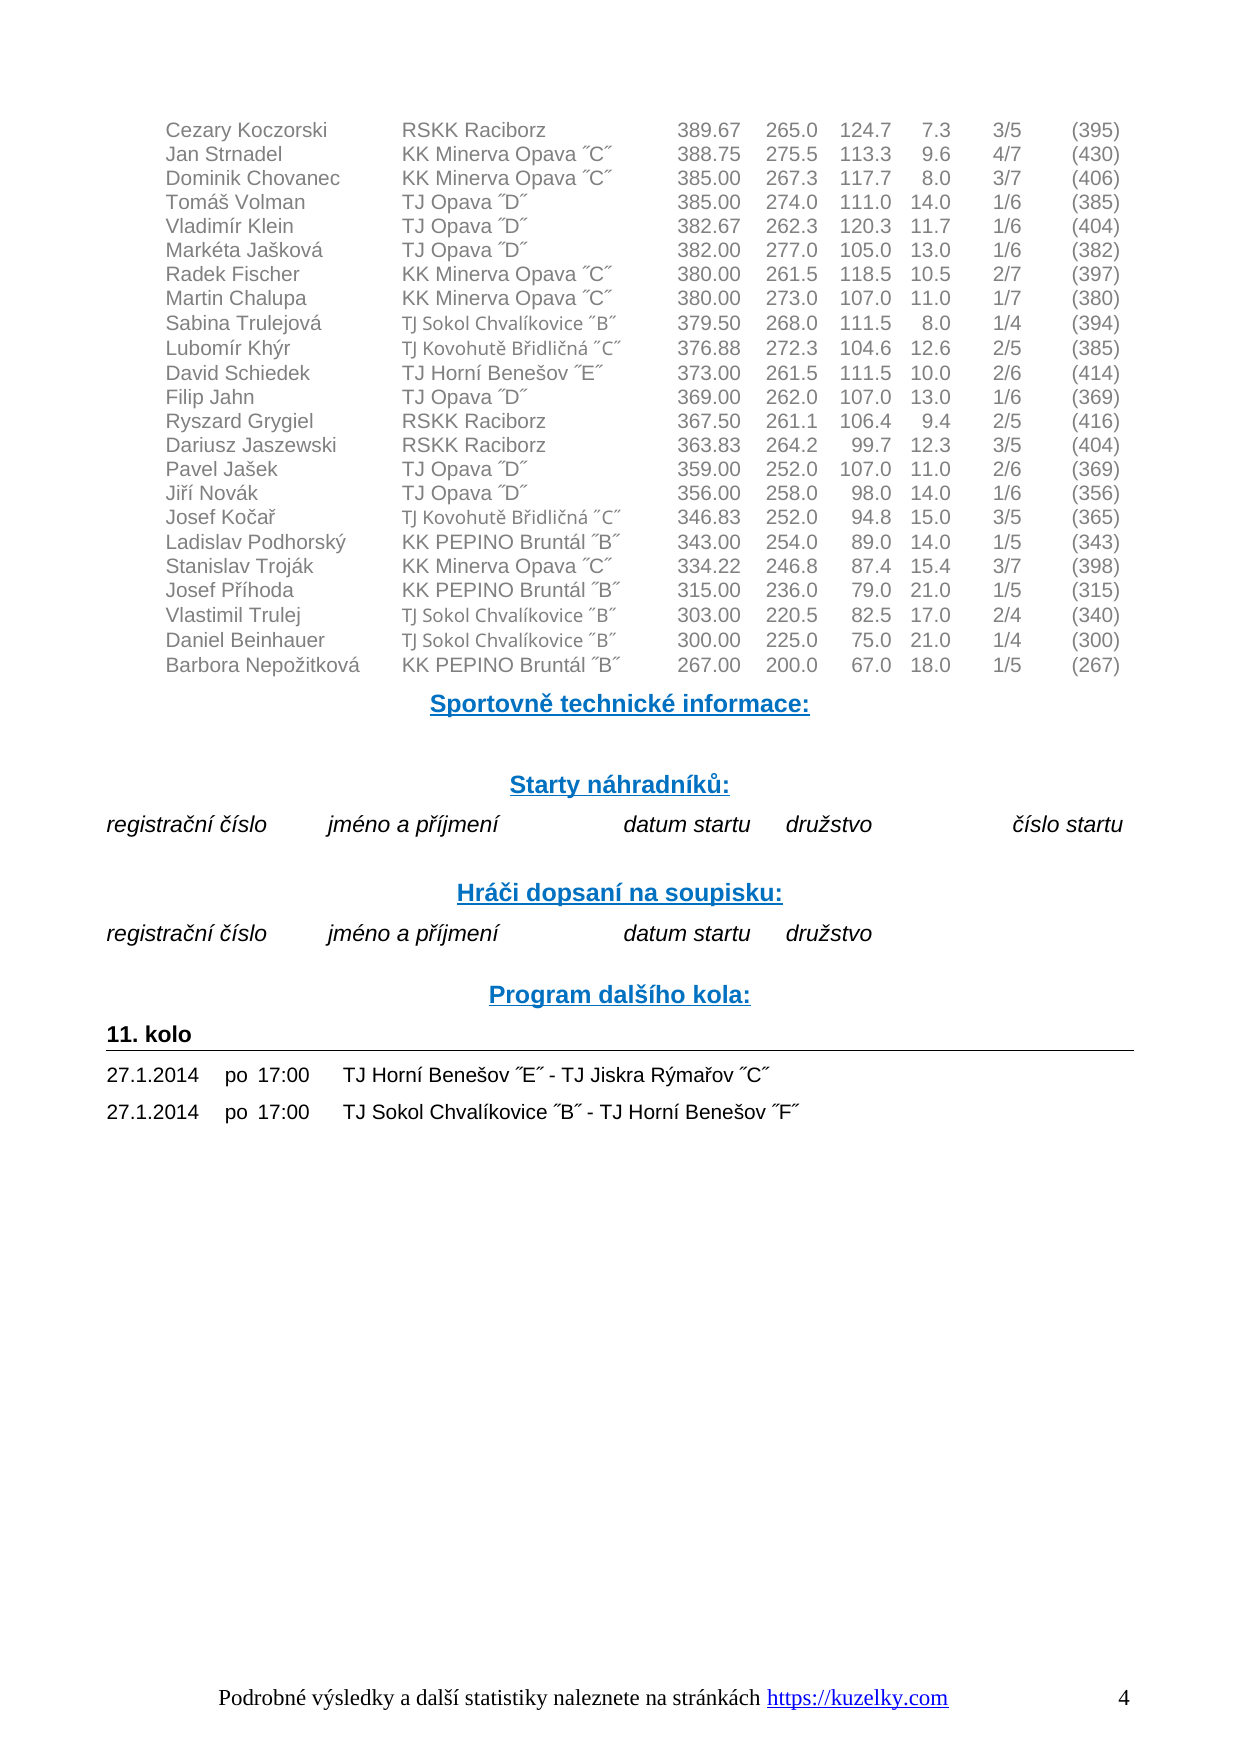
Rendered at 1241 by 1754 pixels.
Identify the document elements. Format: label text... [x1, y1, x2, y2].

text Sportovně technické informace: [94, 689, 1145, 718]
text Pavel Jašek TJ Opava ˝D˝ 359.00 252.0 107.0 11.0 2/6 (369) [106, 457, 1134, 481]
text Vlastimil Trulej TJ Sokol Chvalíkovice ˝B˝ 303.00 220.5 82.5 17.0 2/4 (340) [106, 602, 1134, 627]
text Starty náhradníků: [94, 769, 1145, 798]
text Sabina Trulejová TJ Sokol Chvalíkovice ˝B˝ 379.50 268.0 111.5 8.0 1/4 (394) [106, 310, 1134, 335]
text Ryszard Grygiel RSKK Raciborz 367.50 261.1 106.4 9.4 2/5 (416) [106, 409, 1134, 433]
text Radek Fischer KK Minerva Opava ˝C˝ 380.00 261.5 118.5 10.5 2/7 (397) [106, 262, 1134, 286]
text Martin Chalupa KK Minerva Opava ˝C˝ 380.00 273.0 107.0 11.0 1/7 (380) [106, 286, 1134, 310]
text Hráči dopsaní na soupisku: [94, 850, 1145, 907]
text Jan Strnadel KK Minerva Opava ˝C˝ 388.75 275.5 113.3 9.6 4/7 (430) [106, 142, 1134, 166]
text Dominik Chovanec KK Minerva Opava ˝C˝ 385.00 267.3 117.7 8.0 3/7 (406) [106, 166, 1134, 190]
text Vladimír Klein TJ Opava ˝D˝ 382.67 262.3 120.3 11.7 1/6 (404) [106, 214, 1134, 238]
text registrační číslo jméno a příjmení datum startu družstvo [106, 920, 1134, 946]
text Barbora Nepožitková KK PEPINO Bruntál ˝B˝ 267.00 200.0 67.0 18.0 1/5 (267) [106, 653, 1134, 677]
text Josef Příhoda KK PEPINO Bruntál ˝B˝ 315.00 236.0 79.0 21.0 1/5 (315) [106, 578, 1134, 602]
text registrační číslo jméno a příjmení datum startu družstvo číslo startu [106, 811, 1134, 837]
text Cezary Koczorski RSKK Raciborz 389.67 265.0 124.7 7.3 3/5 (395) [106, 118, 1134, 142]
text David Schiedek TJ Horní Benešov ˝E˝ 373.00 261.5 111.5 10.0 2/6 (414) [106, 361, 1134, 385]
text Tomáš Volman TJ Opava ˝D˝ 385.00 274.0 111.0 14.0 1/6 (385) [106, 190, 1134, 214]
text 11. kolo [106, 1021, 1134, 1050]
text Josef Kočař TJ Kovohutě Břidličná ˝C˝ 346.83 252.0 94.8 15.0 3/5 (365) [106, 504, 1134, 530]
text Lubomír Khýr TJ Kovohutě Břidličná ˝C˝ 376.88 272.3 104.6 12.6 2/5 (385) [106, 335, 1134, 361]
text Stanislav Troják KK Minerva Opava ˝C˝ 334.22 246.8 87.4 15.4 3/7 (398) [106, 554, 1134, 578]
text Markéta Jašková TJ Opava ˝D˝ 382.00 277.0 105.0 13.0 1/6 (382) [106, 238, 1134, 262]
text Jiří Novák TJ Opava ˝D˝ 356.00 258.0 98.0 14.0 1/6 (356) [106, 481, 1134, 504]
text Program dalšího kola: [94, 980, 1145, 1009]
text 27.1.2014 po 17:00 TJ Sokol Chvalíkovice ˝B˝ - TJ Horní Benešov ˝F˝ [106, 1100, 1134, 1124]
text Ladislav Podhorský KK PEPINO Bruntál ˝B˝ 343.00 254.0 89.0 14.0 1/5 (343) [106, 530, 1134, 554]
text 27.1.2014 po 17:00 TJ Horní Benešov ˝E˝ - TJ Jiskra Rýmařov ˝C˝ [106, 1063, 1134, 1087]
text Filip Jahn TJ Opava ˝D˝ 369.00 262.0 107.0 13.0 1/6 (369) [106, 385, 1134, 409]
text Dariusz Jaszewski RSKK Raciborz 363.83 264.2 99.7 12.3 3/5 (404) [106, 433, 1134, 457]
text Daniel Beinhauer TJ Sokol Chvalíkovice ˝B˝ 300.00 225.0 75.0 21.0 1/4 (300) [106, 627, 1134, 653]
